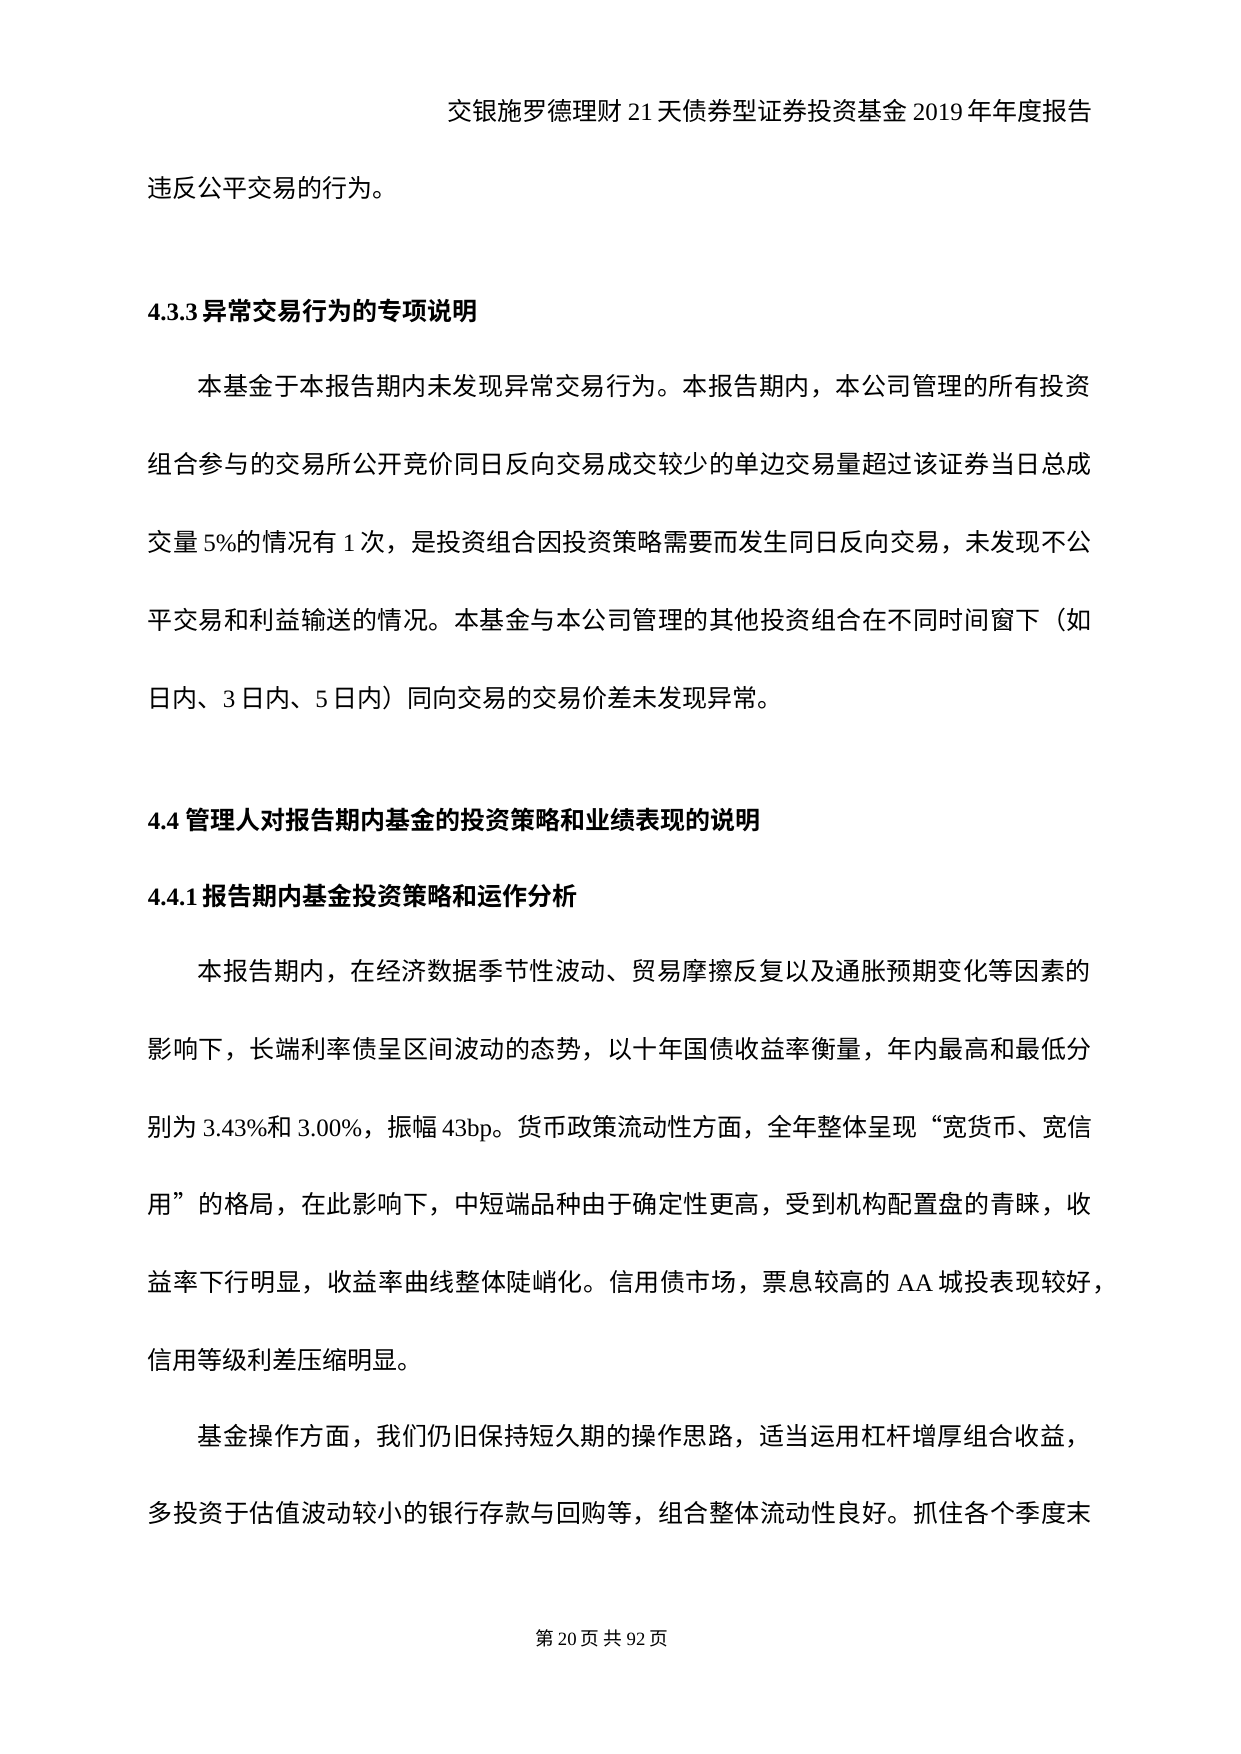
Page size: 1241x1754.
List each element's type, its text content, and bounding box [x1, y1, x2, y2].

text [148, 1402, 1092, 1544]
text 本报告期内，在经济数据季节性波动、贸易摩擦反复以及通胀预期变化等因素的影响下，长端利率债呈区间波动的态势，以十年国债收益率衡量，年内最高和最低分别为3.43%和3.00%，振幅43bp。货币政策流动性方面，全年整体呈现“宽货币、宽信用”的格局，在此影响下，中短端品种由于确定性更高，受到机构配置盘的青睐，收益率下行明显，收益率曲线整体陡峭化。信用债市场，票息较高的AA城投表现较好，信用等级利差压缩明显。 [148, 937, 1092, 1391]
text 4.3.3异常交易行为的专项说明 [148, 277, 1092, 342]
text 4.4.1报告期内基金投资策略和运作分析 [148, 862, 1092, 927]
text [148, 154, 1092, 219]
subtitle 4.4 管理人对报告期内基金的投资策略和业绩表现的说明 [148, 786, 1092, 851]
text 本基金于本报告期内未发现异常交易行为。本报告期内，本公司管理的所有投资组合参与的交易所公开竞价同日反向交易成交较少的单边交易量超过该证券当日总成交量5%的情况有1次，是投资组合因投资策略需要而发生同日反向交易，未发现不公平交易和利益输送的情况。本基金与本公司管理的其他投资组合在不同时间窗下（如日内、3日内、5日内）同向交易的交易价差未发现异常。 [148, 352, 1092, 729]
